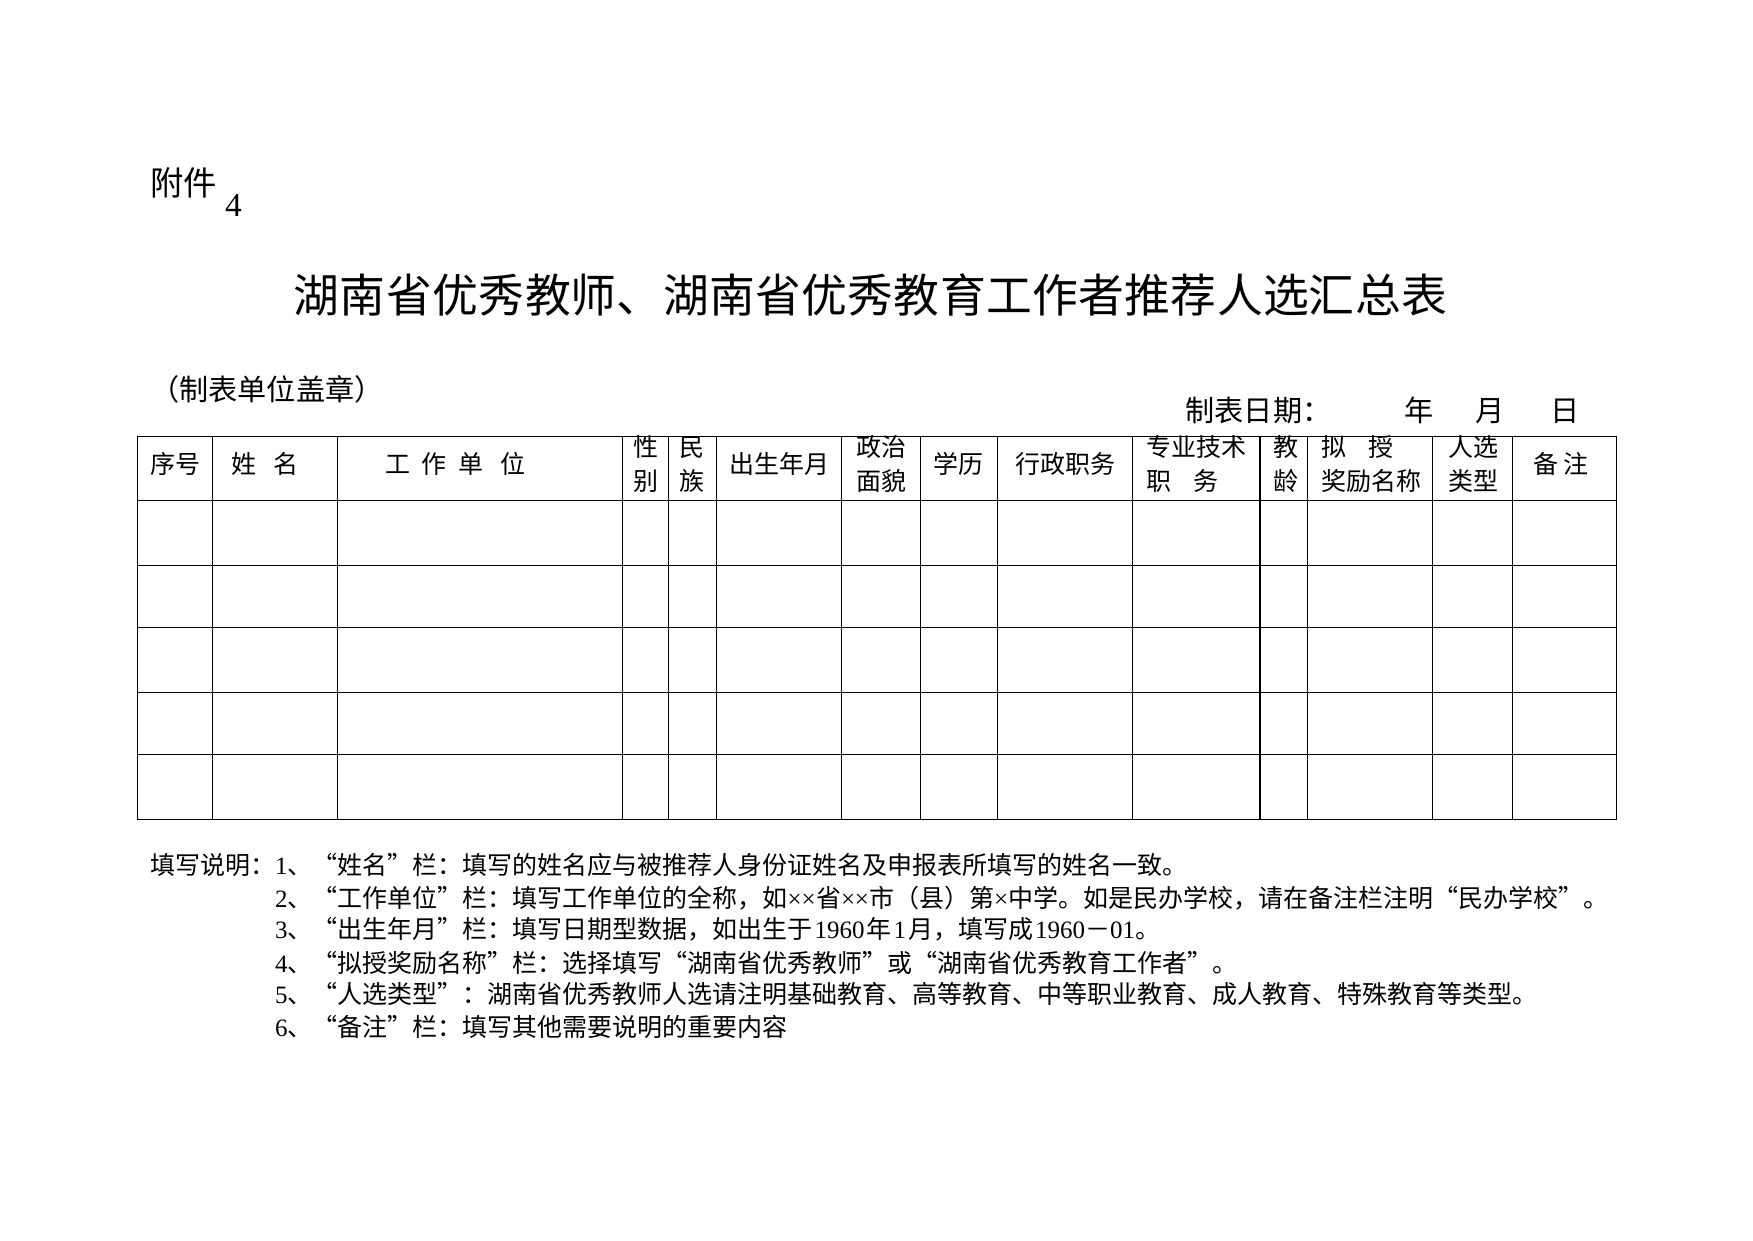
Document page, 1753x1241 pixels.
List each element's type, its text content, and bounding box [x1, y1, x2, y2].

table_cell [842, 566, 920, 627]
table_cell [842, 755, 920, 819]
table_cell [1308, 693, 1432, 754]
table_header 工 作 单 位 [338, 437, 622, 500]
table_header 序号 [138, 437, 212, 500]
table_cell [1261, 566, 1307, 627]
table_cell [1133, 501, 1259, 565]
table_cell [1133, 566, 1259, 627]
table_cell [921, 628, 997, 692]
table_cell [998, 693, 1132, 754]
table_cell [213, 693, 337, 754]
table_cell [1308, 628, 1432, 692]
table_cell [717, 755, 841, 819]
table_cell [1261, 693, 1307, 754]
table_cell [717, 693, 841, 754]
table_cell [1513, 693, 1616, 754]
table_cell [717, 628, 841, 692]
table_cell [842, 693, 920, 754]
table_header 行政职务 [998, 437, 1132, 500]
table_cell [998, 501, 1132, 565]
table_header 备 注 [1513, 437, 1616, 500]
text 湖南 省优秀 教师、 湖南省 优秀教 育工作 者推荐 人选汇 总表 [294, 277, 1669, 321]
table_header 专业技术 职 务 [1133, 437, 1259, 500]
table_cell [1261, 755, 1307, 819]
table_cell [842, 501, 920, 565]
table_cell [1513, 628, 1616, 692]
text 4、“拟授奖励名称”栏：选择填写“湖南省优秀教师”或“湖南省优秀教育工作者”。 [275, 952, 1669, 977]
table_cell [998, 628, 1132, 692]
table_cell [138, 755, 212, 819]
table_header 性 别 [623, 437, 668, 500]
text 日 [1550, 398, 1669, 427]
table_cell [998, 566, 1132, 627]
table_header 民 族 [669, 437, 716, 500]
table_cell [623, 566, 668, 627]
table_cell [338, 693, 622, 754]
table_cell [669, 693, 716, 754]
table_cell [1133, 693, 1259, 754]
table_cell [138, 693, 212, 754]
table_cell [623, 501, 668, 565]
table_cell [921, 566, 997, 627]
table_cell [842, 628, 920, 692]
table_cell [669, 755, 716, 819]
table_cell [1433, 693, 1512, 754]
text 4 [225, 192, 1669, 223]
text 附件 [150, 171, 223, 202]
table_cell [717, 566, 841, 627]
table_header 姓 名 [213, 437, 337, 500]
table_cell [213, 755, 337, 819]
table_cell [213, 501, 337, 565]
table_header 出生年月 [717, 437, 841, 500]
table_cell [669, 628, 716, 692]
table_header 学历 [921, 437, 997, 500]
table_cell [921, 501, 997, 565]
text 年 [1404, 398, 1433, 427]
table_cell [1513, 501, 1616, 565]
text 6、“备注”栏：填写其他需要说明的重要内容 [275, 1017, 1669, 1042]
text （制表单位盖章） [150, 377, 1144, 406]
table_cell [1433, 628, 1512, 692]
table_cell [717, 501, 841, 565]
table_cell [1513, 566, 1616, 627]
table_header 教 龄 [1261, 437, 1307, 500]
table_cell [1261, 501, 1307, 565]
text 5、“人选类型”：湖南省优秀教师人选请注明基础教育、高等教育、中等职业教育、成人教育、特殊教育等类型。 [275, 983, 1669, 1008]
table_cell [338, 755, 622, 819]
text 3、“出生年月”栏：填写日期型数据，如出生于 1960 年 1 月，填写成 1960－01。 [275, 919, 1669, 944]
table_cell [338, 566, 622, 627]
table_cell [669, 566, 716, 627]
table_header 人选 类型 [1433, 437, 1512, 500]
table_cell [921, 693, 997, 754]
table_cell [1433, 501, 1512, 565]
table_cell [1308, 755, 1432, 819]
table_cell [623, 693, 668, 754]
table_cell [1433, 566, 1512, 627]
table_header 政治 面貌 [842, 437, 920, 500]
table_cell [213, 566, 337, 627]
table_cell [669, 501, 716, 565]
table_cell [921, 755, 997, 819]
table_cell [1308, 566, 1432, 627]
table_cell [1308, 501, 1432, 565]
text 月 [1475, 398, 1508, 427]
table_cell [138, 628, 212, 692]
table_cell [138, 566, 212, 627]
table_cell [998, 755, 1132, 819]
table_cell [138, 501, 212, 565]
table_cell [1513, 755, 1616, 819]
table_cell [338, 628, 622, 692]
table_cell [623, 628, 668, 692]
table_cell [1433, 755, 1512, 819]
table_cell [338, 501, 622, 565]
table_cell [623, 755, 668, 819]
table_cell [213, 628, 337, 692]
text 填写说明：1、“姓名”栏：填写的姓名应与被推荐人身份证姓名及申报表所填写的姓名一致。 [150, 854, 1669, 879]
text 制表日期： [1185, 398, 1362, 427]
text 2、“工作单位”栏：填写工作单位的全称，如××省××市（县）第×中学。如是民办学校，请在备注栏注明“民办学校”。 [275, 887, 1669, 912]
table_cell [1133, 755, 1259, 819]
table_cell [1133, 628, 1259, 692]
table_header 拟 授 奖励名称 [1308, 437, 1432, 500]
table_cell [1261, 628, 1307, 692]
